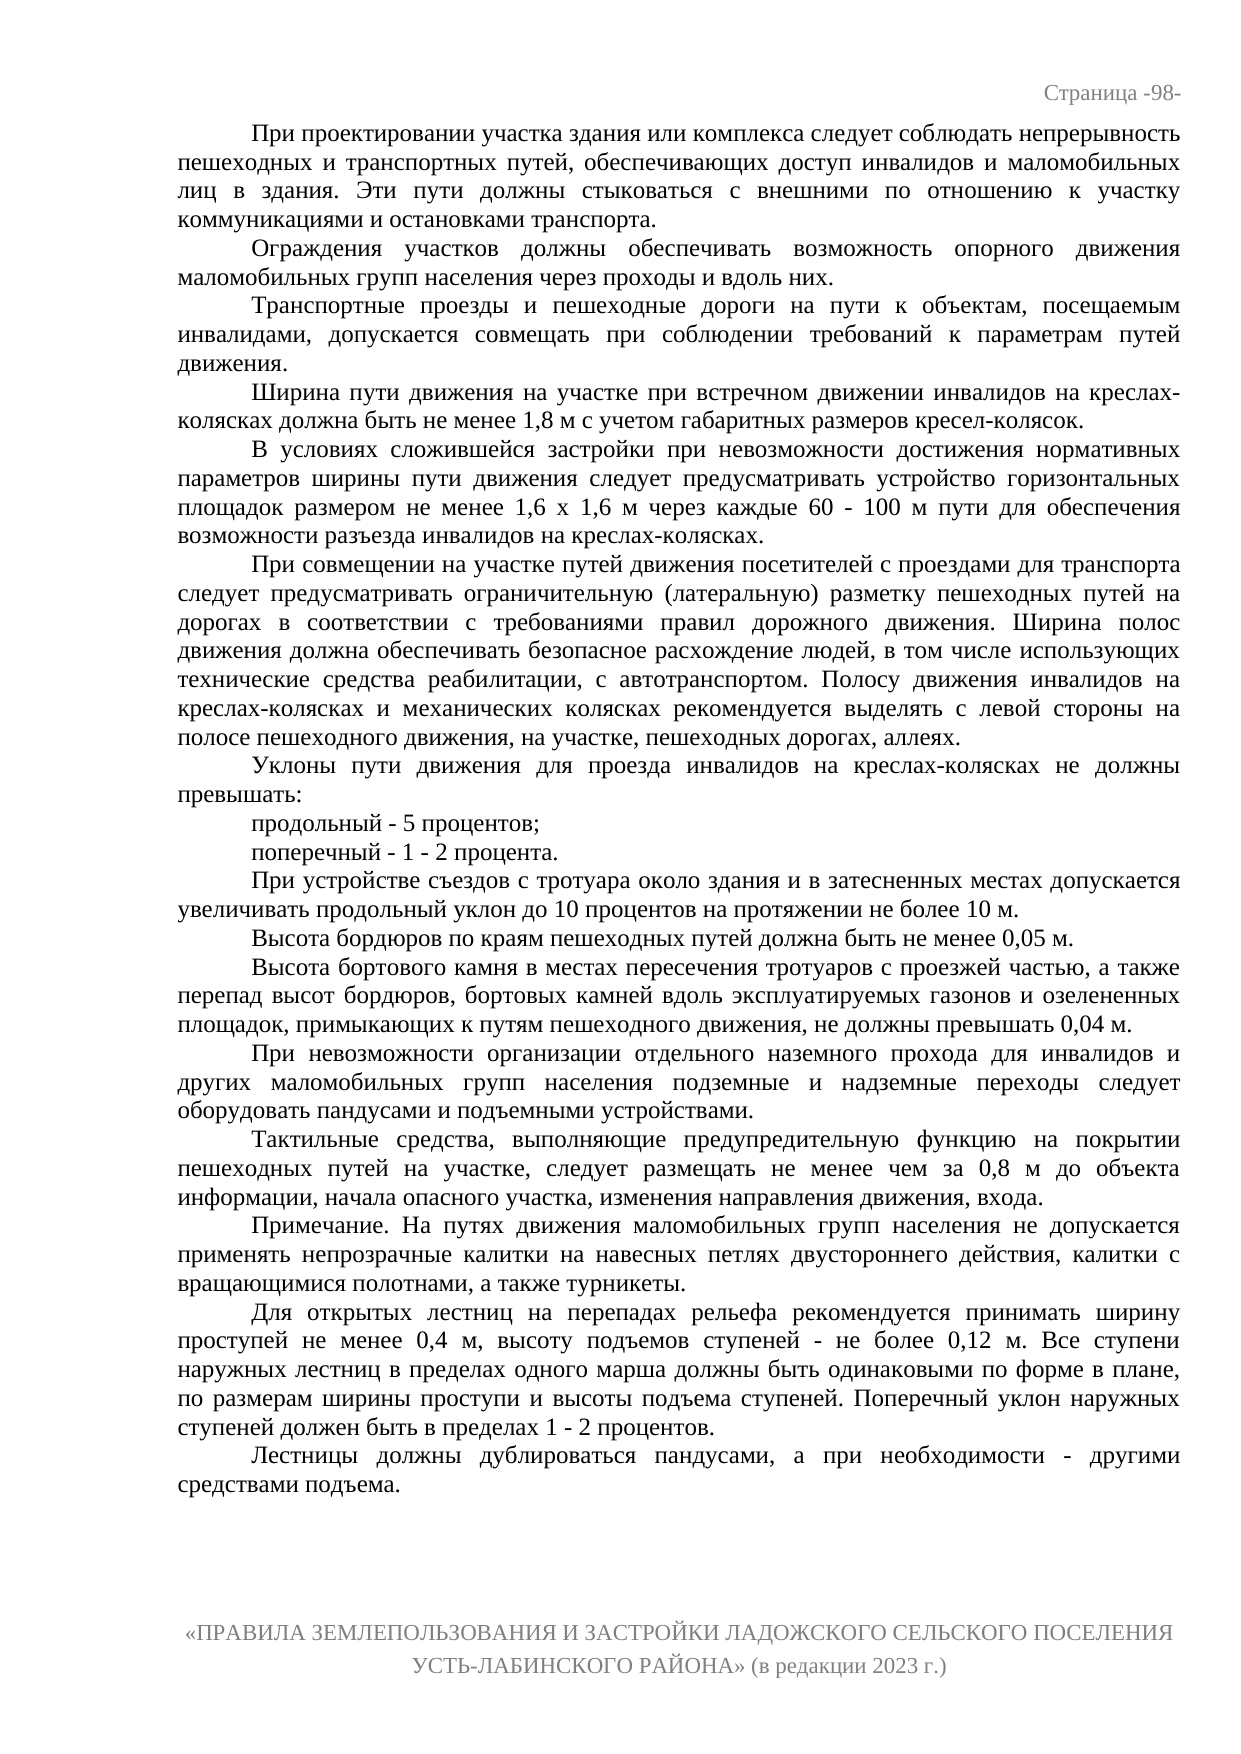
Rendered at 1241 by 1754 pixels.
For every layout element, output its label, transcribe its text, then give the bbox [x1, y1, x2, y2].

text При невозможности организации отдельного наземного прохода для инвалидов и других маломобильных групп населения подземные и надземные переходы следует оборудовать пандусами и подъемными устройствами. [177, 1038, 1181, 1124]
text Транспортные проезды и пешеходные дороги на пути к объектам, посещаемым инвалидами, допускается совмещать при соблюдении требований к параметрам путей движения. [177, 291, 1181, 377]
text поперечный - 1 - 2 процента. [177, 837, 1181, 866]
text Уклоны пути движения для проезда инвалидов на креслах-колясках не должны превышать: [177, 751, 1181, 808]
text Для открытых лестниц на перепадах рельефа рекомендуется принимать ширину проступей не менее 0,4 м, высоту подъемов ступеней - не более 0,12 м. Все ступени наружных лестниц в пределах одного марша должны быть одинаковыми по форме в плане, по размерам ширины проступи и высоты подъема ступеней. Поперечный уклон наружных ступеней должен быть в пределах 1 - 2 процентов. [177, 1297, 1181, 1441]
text При проектировании участка здания или комплекса следует соблюдать непрерывность пешеходных и транспортных путей, обеспечивающих доступ инвалидов и маломобильных лиц в здания. Эти пути должны стыковаться с внешними по отношению к участку коммуникациями и остановками транспорта. [177, 118, 1181, 233]
text Высота бордюров по краям пешеходных путей должна быть не менее 0,05 м. [177, 923, 1181, 952]
text При совмещении на участке путей движения посетителей с проездами для транспорта следует предусматривать ограничительную (латеральную) разметку пешеходных путей на дорогах в соответствии с требованиями правил дорожного движения. Ширина полос движения должна обеспечивать безопасное расхождение людей, в том числе использующих технические средства реабилитации, с автотранспортом. Полосу движения инвалидов на креслах-колясках и механических колясках рекомендуется выделять с левой стороны на полосе пешеходного движения, на участке, пешеходных дорогах, аллеях. [177, 549, 1181, 751]
text Ширина пути движения на участке при встречном движении инвалидов на креслах-колясках должна быть не менее 1,8 м с учетом габаритных размеров кресел-колясок. [177, 377, 1181, 434]
text продольный - 5 процентов; [177, 808, 1181, 837]
text Ограждения участков должны обеспечивать возможность опорного движения маломобильных групп населения через проходы и вдоль них. [177, 233, 1181, 291]
text При устройстве съездов с тротуара около здания и в затесненных местах допускается увеличивать продольный уклон до 10 процентов на протяжении не более 10 м. [177, 866, 1181, 923]
text Лестницы должны дублироваться пандусами, а при необходимости - другими средствами подъема. [177, 1441, 1181, 1498]
text Примечание. На путях движения маломобильных групп населения не допускается применять непрозрачные калитки на навесных петлях двустороннего действия, калитки с вращающимися полотнами, а также турникеты. [177, 1211, 1181, 1297]
text Тактильные средства, выполняющие предупредительную функцию на покрытии пешеходных путей на участке, следует размещать не менее чем за 0,8 м до объекта информации, начала опасного участка, изменения направления движения, входа. [177, 1124, 1181, 1211]
text Высота бортового камня в местах пересечения тротуаров с проезжей частью, а также перепад высот бордюров, бортовых камней вдоль эксплуатируемых газонов и озелененных площадок, примыкающих к путям пешеходного движения, не должны превышать 0,04 м. [177, 952, 1181, 1038]
text В условиях сложившейся застройки при невозможности достижения нормативных параметров ширины пути движения следует предусматривать устройство горизонтальных площадок размером не менее 1,6 x 1,6 м через каждые 60 - 100 м пути для обеспечения возможности разъезда инвалидов на креслах-колясках. [177, 434, 1181, 549]
